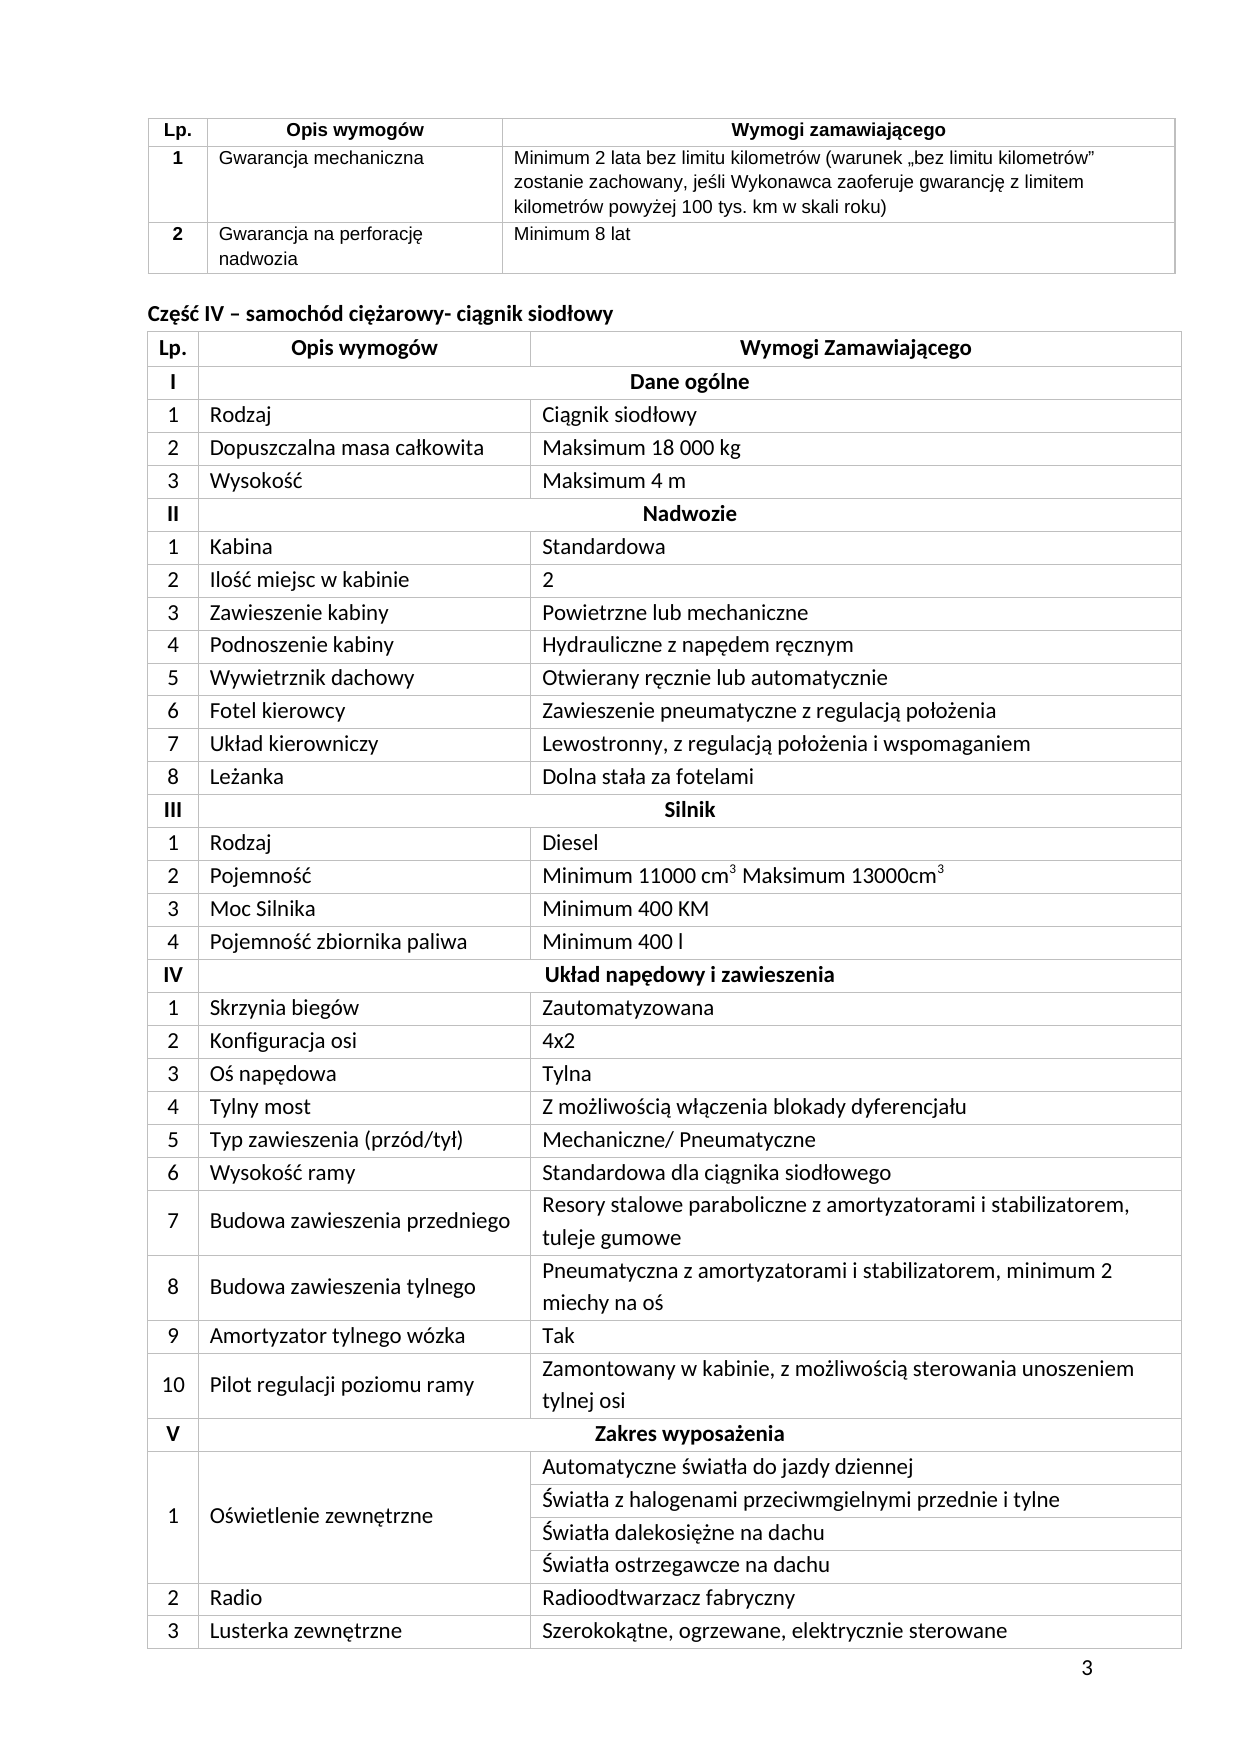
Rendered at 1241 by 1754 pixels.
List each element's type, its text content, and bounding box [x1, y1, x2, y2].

table_cell 9 [148, 1321, 198, 1353]
table_cell Leżanka [199, 762, 530, 794]
table_cell Silnik [199, 795, 1181, 827]
table_cell Oświetlenie zewnętrzne [199, 1452, 530, 1582]
table_cell Dolna stała za fotelami [531, 762, 1181, 794]
table_cell Tak [531, 1321, 1181, 1353]
table_cell Amortyzator tylnego wózka [199, 1321, 530, 1353]
table_header Wymogi zamawiającego [503, 119, 1174, 146]
table_cell 1 [148, 993, 198, 1025]
table_cell Typ zawieszenia (przód/tył) [199, 1125, 530, 1157]
table_cell Oś napędowa [199, 1059, 530, 1091]
table_cell Zamontowany w kabinie, z możliwością sterowania unoszeniem tylnej osi [531, 1354, 1181, 1418]
table_cell Szerokokątne, ogrzewane, elektrycznie sterowane [531, 1616, 1181, 1648]
table_cell Minimum 11000 cm3 Maksimum 13000cm3 [531, 861, 1181, 893]
table_cell Gwarancja na perforację nadwozia [208, 223, 502, 273]
table_cell IV [148, 960, 198, 992]
table_cell Standardowa [531, 532, 1181, 564]
table_cell Tylny most [199, 1092, 530, 1124]
table_header Opis wymogów [199, 332, 530, 366]
table_header Wymogi Zamawiającego [531, 332, 1181, 366]
table_cell Otwierany ręcznie lub automatycznie [531, 664, 1181, 695]
table_cell Dopuszczalna masa całkowita [199, 433, 530, 465]
table_cell Układ kierowniczy [199, 729, 530, 761]
table_cell 3 [148, 1616, 198, 1648]
table_cell Wysokość ramy [199, 1158, 530, 1189]
table_cell 10 [148, 1354, 198, 1418]
table_cell Radioodtwarzacz fabryczny [531, 1584, 1181, 1615]
table_cell Pojemność zbiornika paliwa [199, 927, 530, 959]
table_cell 8 [148, 762, 198, 794]
table_cell Ciągnik siodłowy [531, 400, 1181, 432]
table_cell Światła ostrzegawcze na dachu [531, 1551, 1181, 1582]
table_cell Maksimum 4 m [531, 466, 1181, 498]
table_header Opis wymogów [208, 119, 502, 146]
table_cell Pojemność [199, 861, 530, 893]
table_cell Resory stalowe paraboliczne z amortyzatorami i stabilizatorem, tuleje gumowe [531, 1191, 1181, 1255]
table_cell Pilot regulacji poziomu ramy [199, 1354, 530, 1418]
table_cell Gwarancja mechaniczna [208, 147, 502, 222]
table_cell 4x2 [531, 1026, 1181, 1058]
table_cell Lusterka zewnętrzne [199, 1616, 530, 1648]
table_cell 7 [148, 729, 198, 761]
table_cell Wysokość [199, 466, 530, 498]
table_cell Z możliwością włączenia blokady dyferencjału [531, 1092, 1181, 1124]
table_cell 6 [148, 696, 198, 728]
table_cell Światła dalekosiężne na dachu [531, 1518, 1181, 1549]
table_cell Budowa zawieszenia przedniego [199, 1191, 530, 1255]
table_cell Zakres wyposażenia [199, 1419, 1181, 1451]
table_cell Skrzynia biegów [199, 993, 530, 1025]
table_cell Zawieszenie pneumatyczne z regulacją położenia [531, 696, 1181, 728]
table_cell Radio [199, 1584, 530, 1615]
table_cell 2 [148, 433, 198, 465]
table_cell Maksimum 18 000 kg [531, 433, 1181, 465]
table_cell Minimum 400 KM [531, 894, 1181, 926]
table_cell 2 [148, 565, 198, 597]
table_cell Wywietrznik dachowy [199, 664, 530, 695]
table_cell Konfiguracja osi [199, 1026, 530, 1058]
table_cell 1 [148, 400, 198, 432]
table_cell 6 [148, 1158, 198, 1189]
table_cell Rodzaj [199, 828, 530, 860]
table_cell Minimum 8 lat [503, 223, 1174, 273]
table_cell 1 [148, 828, 198, 860]
table_cell Minimum 400 l [531, 927, 1181, 959]
table_cell Standardowa dla ciągnika siodłowego [531, 1158, 1181, 1189]
text Część IV – samochód ciężarowy- ciągnik siodłowy [148, 299, 1093, 327]
table_header Lp. [148, 332, 198, 366]
table_cell II [148, 499, 198, 531]
table_cell 7 [148, 1191, 198, 1255]
table_cell 8 [148, 1256, 198, 1320]
table_cell Budowa zawieszenia tylnego [199, 1256, 530, 1320]
table_cell Minimum 2 lata bez limitu kilometrów (warunek „bez limitu kilometrów” zostanie zachowany, jeśli Wykonawca zaoferuje gwarancję z limitem kilometrów powyżej 100 tys. km w skali roku) [503, 147, 1174, 222]
table_cell 2 [148, 1026, 198, 1058]
table_cell Rodzaj [199, 400, 530, 432]
table_cell Tylna [531, 1059, 1181, 1091]
table_header Lp. [149, 119, 207, 146]
table_cell I [148, 367, 198, 399]
table_cell 5 [148, 664, 198, 695]
table_cell Diesel [531, 828, 1181, 860]
table_cell Układ napędowy i zawieszenia [199, 960, 1181, 992]
table_cell Moc Silnika [199, 894, 530, 926]
table_cell Lewostronny, z regulacją położenia i wspomaganiem [531, 729, 1181, 761]
table_cell III [148, 795, 198, 827]
table_cell V [148, 1419, 198, 1451]
table_cell 2 [148, 1584, 198, 1615]
table_cell 3 [148, 466, 198, 498]
table_cell 1 [149, 147, 207, 222]
table_cell Hydrauliczne z napędem ręcznym [531, 631, 1181, 662]
table_cell Zautomatyzowana [531, 993, 1181, 1025]
table_cell 4 [148, 631, 198, 662]
table_cell Kabina [199, 532, 530, 564]
table_cell Mechaniczne/ Pneumatyczne [531, 1125, 1181, 1157]
table_cell Zawieszenie kabiny [199, 598, 530, 629]
table_cell Automatyczne światła do jazdy dziennej [531, 1452, 1181, 1484]
table_cell 2 [149, 223, 207, 273]
table_cell Ilość miejsc w kabinie [199, 565, 530, 597]
table_cell Nadwozie [199, 499, 1181, 531]
table_cell 1 [148, 1452, 198, 1582]
table_cell Dane ogólne [199, 367, 1181, 399]
table_cell Fotel kierowcy [199, 696, 530, 728]
table_cell 3 [148, 1059, 198, 1091]
table_cell Powietrzne lub mechaniczne [531, 598, 1181, 629]
table_cell 5 [148, 1125, 198, 1157]
table_cell 4 [148, 927, 198, 959]
table_cell 1 [148, 532, 198, 564]
table_cell 2 [148, 861, 198, 893]
table_cell 3 [148, 598, 198, 629]
table_cell Światła z halogenami przeciwmgielnymi przednie i tylne [531, 1485, 1181, 1517]
table_cell 4 [148, 1092, 198, 1124]
table_cell Podnoszenie kabiny [199, 631, 530, 662]
table_cell Pneumatyczna z amortyzatorami i stabilizatorem, minimum 2 miechy na oś [531, 1256, 1181, 1320]
table_cell 3 [148, 894, 198, 926]
table_cell 2 [531, 565, 1181, 597]
